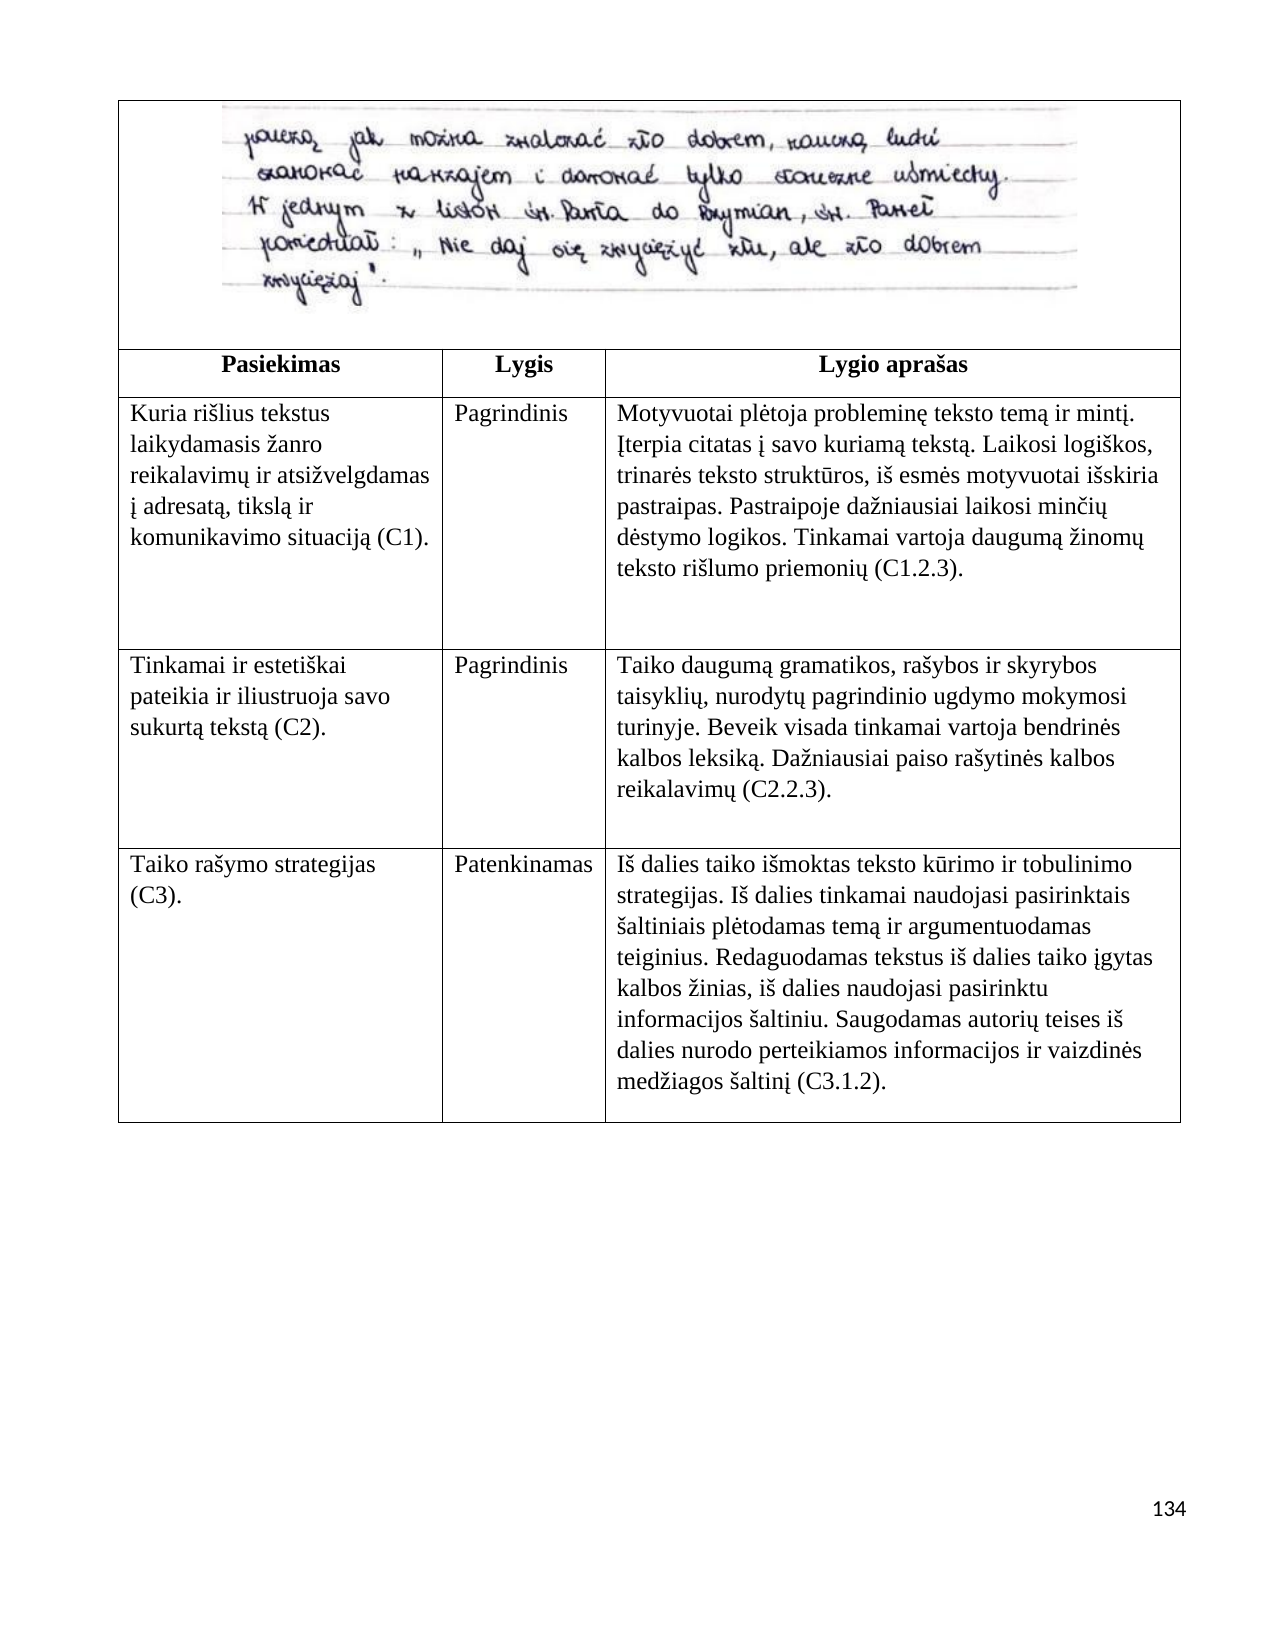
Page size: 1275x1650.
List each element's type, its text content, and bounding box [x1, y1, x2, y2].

picture [222, 101, 1078, 330]
table_cell Iš dalies taiko išmoktas teksto kūrimo ir tobulinimo strategijas. Iš dalies tinkamai naudojasi pasirinktais šaltiniais plėtodamas temą ir argumentuodamas teiginius. Redaguodamas tekstus iš dalies taiko įgytas kalbos žinias, iš dalies naudojasi pasirinktu informacijos šaltiniu. Saugodamas autorių teises iš dalies nurodo perteikiamos informacijos ir vaizdinės medžiagos šaltinį (C3.1.2). [606, 849, 1180, 1122]
table_cell Lygio aprašas [606, 350, 1180, 397]
table_cell Pagrindinis [443, 398, 605, 649]
table_cell Lygis [443, 350, 605, 397]
table_cell Tinkamai ir estetiškai pateikia ir iliustruoja savo sukurtą tekstą (C2). [119, 650, 442, 848]
table_cell Taiko daugumą gramatikos, rašybos ir skyrybos taisyklių, nurodytų pagrindinio ugdymo mokymosi turinyje. Beveik visada tinkamai vartoja bendrinės kalbos leksiką. Dažniausiai paiso rašytinės kalbos reikalavimų (C2.2.3). [606, 650, 1180, 848]
table_cell Motyvuotai plėtoja probleminę teksto temą ir mintį. Įterpia citatas į savo kuriamą tekstą. Laikosi logiškos, trinarės teksto struktūros, iš esmės motyvuotai išskiria pastraipas. Pastraipoje dažniausiai laikosi minčių dėstymo logikos. Tinkamai vartoja daugumą žinomų teksto rišlumo priemonių (C1.2.3). [606, 398, 1180, 649]
table_cell Kuria rišlius tekstus laikydamasis žanro reikalavimų ir atsižvelgdamas į adresatą, tikslą ir komunikavimo situaciją (C1). [119, 398, 442, 649]
table_cell Patenkinamas [443, 849, 605, 1122]
table_cell Taiko rašymo strategijas (C3). [119, 849, 442, 1122]
table_cell Pasiekimas [119, 350, 442, 397]
table_cell [119, 101, 1180, 348]
table_cell Pagrindinis [443, 650, 605, 848]
